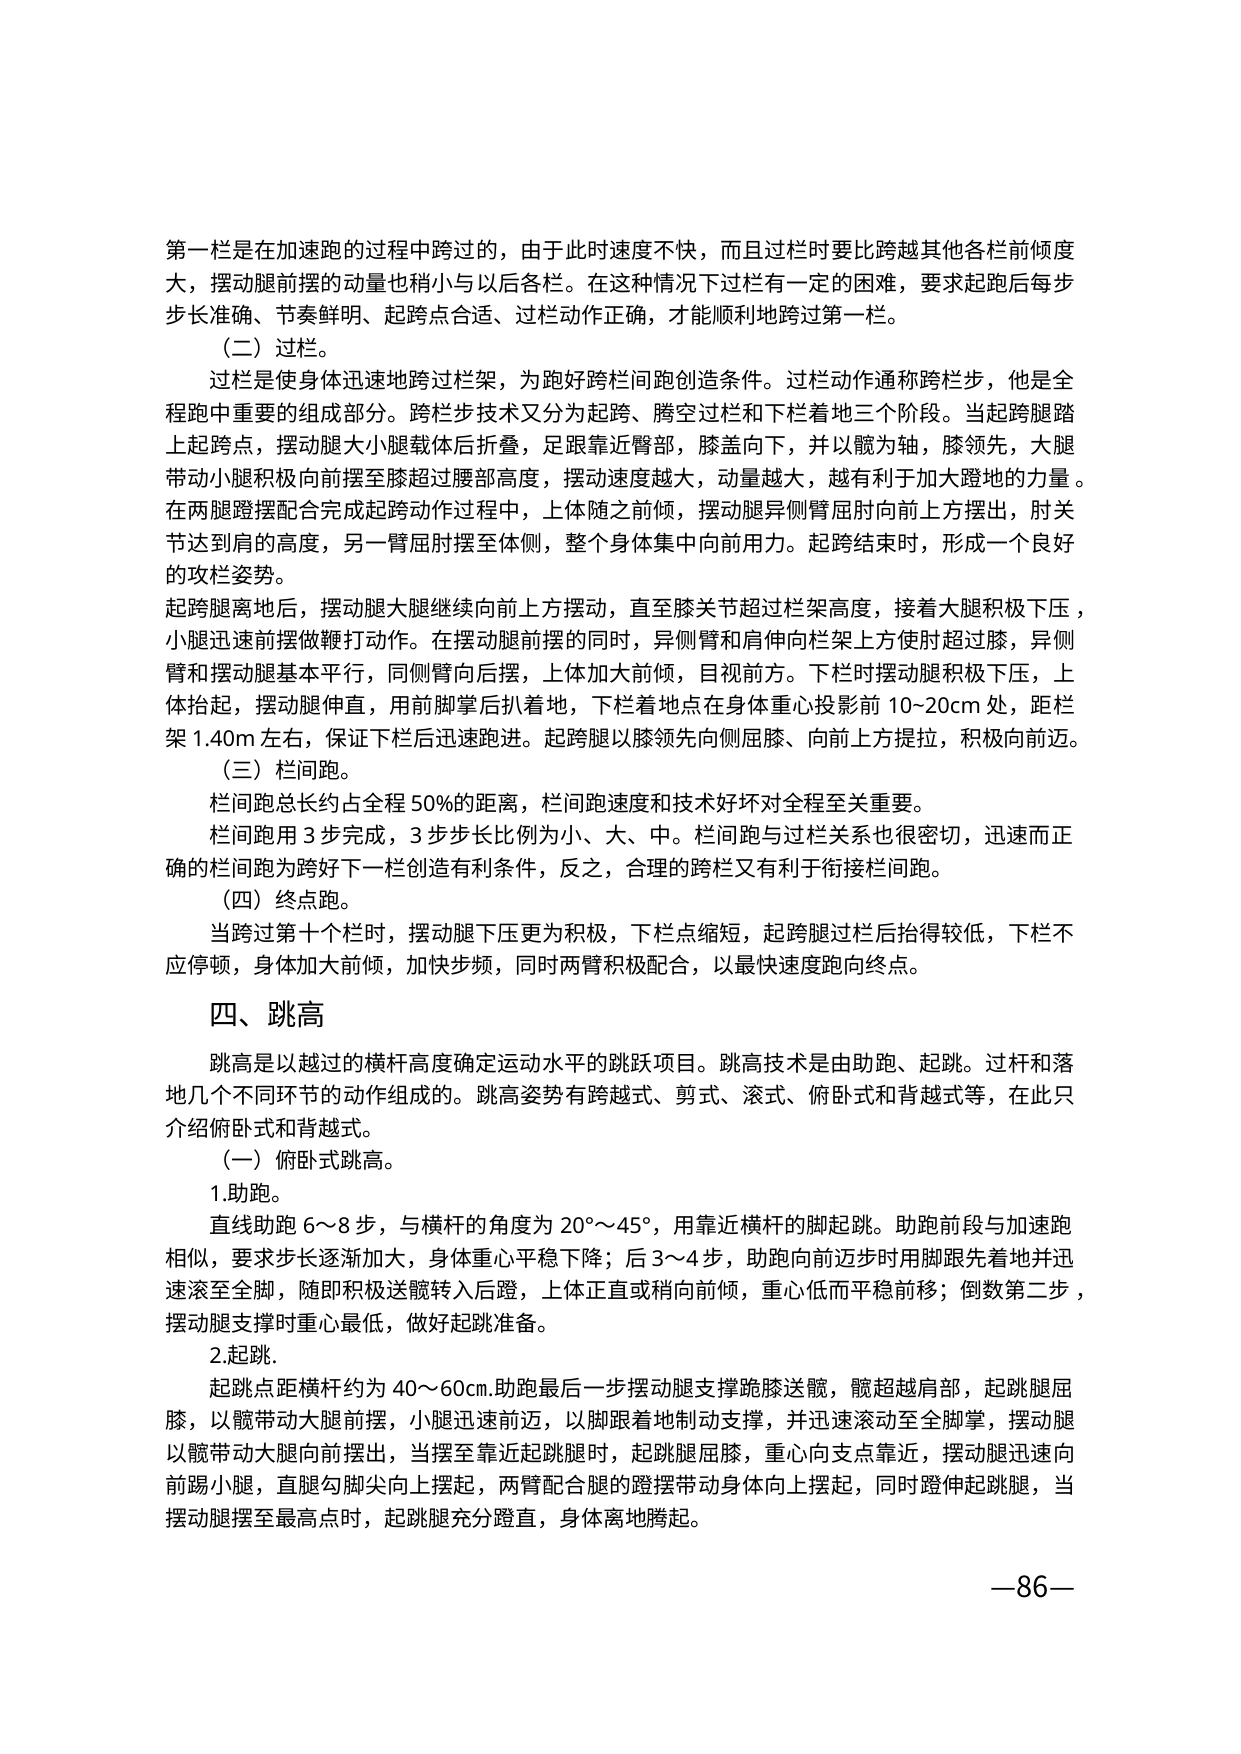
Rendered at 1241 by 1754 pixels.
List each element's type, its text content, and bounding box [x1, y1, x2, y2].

text 栏间跑总长约占全程50%的距离，栏间跑速度和技术好坏对全程至关重要。 [165, 785, 1075, 818]
text 跳高是以越过的横杆高度确定运动水平的跳跃项目。跳高技术是由助跑、起跳。过杆和落地几个不同环节的动作组成的。跳高姿势有跨越式、剪式、滚式、俯卧式和背越式等，在此只介绍俯卧式和背越式。 [165, 1045, 1075, 1143]
text 当跨过第十个栏时，摆动腿下压更为积极，下栏点缩短，起跨腿过栏后抬得较低，下栏不应停顿，身体加大前倾，加快步频，同时两臂积极配合，以最快速度跑向终点。 [165, 915, 1075, 980]
text 起跳点距横杆约为40～60㎝.助跑最后一步摆动腿支撑跪膝送髋，髋超越肩部，起跳腿屈膝，以髋带动大腿前摆，小腿迅速前迈，以脚跟着地制动支撑，并迅速滚动至全脚掌，摆动腿以髋带动大腿向前摆出，当摆至靠近起跳腿时，起跳腿屈膝，重心向支点靠近，摆动腿迅速向前踢小腿，直腿勾脚尖向上摆起，两臂配合腿的蹬摆带动身体向上摆起，同时蹬伸起跳腿，当摆动腿摆至最高点时，起跳腿充分蹬直，身体离地腾起。 [165, 1370, 1075, 1533]
text 1.助跑。 [165, 1175, 1075, 1208]
text 2.起跳. [165, 1338, 1075, 1370]
text 第一栏是在加速跑的过程中跨过的，由于此时速度不快，而且过栏时要比跨越其他各栏前倾度大，摆动腿前摆的动量也稍小与以后各栏。在这种情况下过栏有一定的困难，要求起跑后每步步长准确、节奏鲜明、起跨点合适、过栏动作正确，才能顺利地跨过第一栏。 [165, 233, 1075, 330]
text （一）俯卧式跳高。 [165, 1143, 1075, 1175]
text 起跨腿离地后，摆动腿大腿继续向前上方摆动，直至膝关节超过栏架高度，接着大腿积极下压，小腿迅速前摆做鞭打动作。在摆动腿前摆的同时，异侧臂和肩伸向栏架上方使肘超过膝，异侧臂和摆动腿基本平行，同侧臂向后摆，上体加大前倾，目视前方。下栏时摆动腿积极下压，上体抬起，摆动腿伸直，用前脚掌后扒着地，下栏着地点在身体重心投影前10~20cm处，距栏架1.40m左右，保证下栏后迅速跑进。起跨腿以膝领先向侧屈膝、向前上方提拉，积极向前迈。 [165, 590, 1075, 753]
text 过栏是使身体迅速地跨过栏架，为跑好跨栏间跑创造条件。过栏动作通称跨栏步，他是全程跑中重要的组成部分。跨栏步技术又分为起跨、腾空过栏和下栏着地三个阶段。当起跨腿踏上起跨点，摆动腿大小腿载体后折叠，足跟靠近臀部，膝盖向下，并以髋为轴，膝领先，大腿带动小腿积极向前摆至膝超过腰部高度，摆动速度越大，动量越大，越有利于加大蹬地的力量。在两腿蹬摆配合完成起跨动作过程中，上体随之前倾，摆动腿异侧臂屈肘向前上方摆出，肘关节达到肩的高度，另一臂屈肘摆至体侧，整个身体集中向前用力。起跨结束时，形成一个良好的攻栏姿势。 [165, 363, 1075, 590]
text 四、跳高 [165, 980, 1075, 1045]
text （四）终点跑。 [165, 883, 1075, 915]
text 栏间跑用3步完成，3步步长比例为小、大、中。栏间跑与过栏关系也很密切，迅速而正确的栏间跑为跨好下一栏创造有利条件，反之，合理的跨栏又有利于衔接栏间跑。 [165, 818, 1075, 883]
text （二）过栏。 [165, 330, 1075, 363]
text 直线助跑6～8步，与横杆的角度为20°～45°，用靠近横杆的脚起跳。助跑前段与加速跑相似，要求步长逐渐加大，身体重心平稳下降；后3～4步，助跑向前迈步时用脚跟先着地并迅速滚至全脚，随即积极送髋转入后蹬，上体正直或稍向前倾，重心低而平稳前移；倒数第二步，摆动腿支撑时重心最低，做好起跳准备。 [165, 1208, 1075, 1338]
text （三）栏间跑。 [165, 753, 1075, 785]
